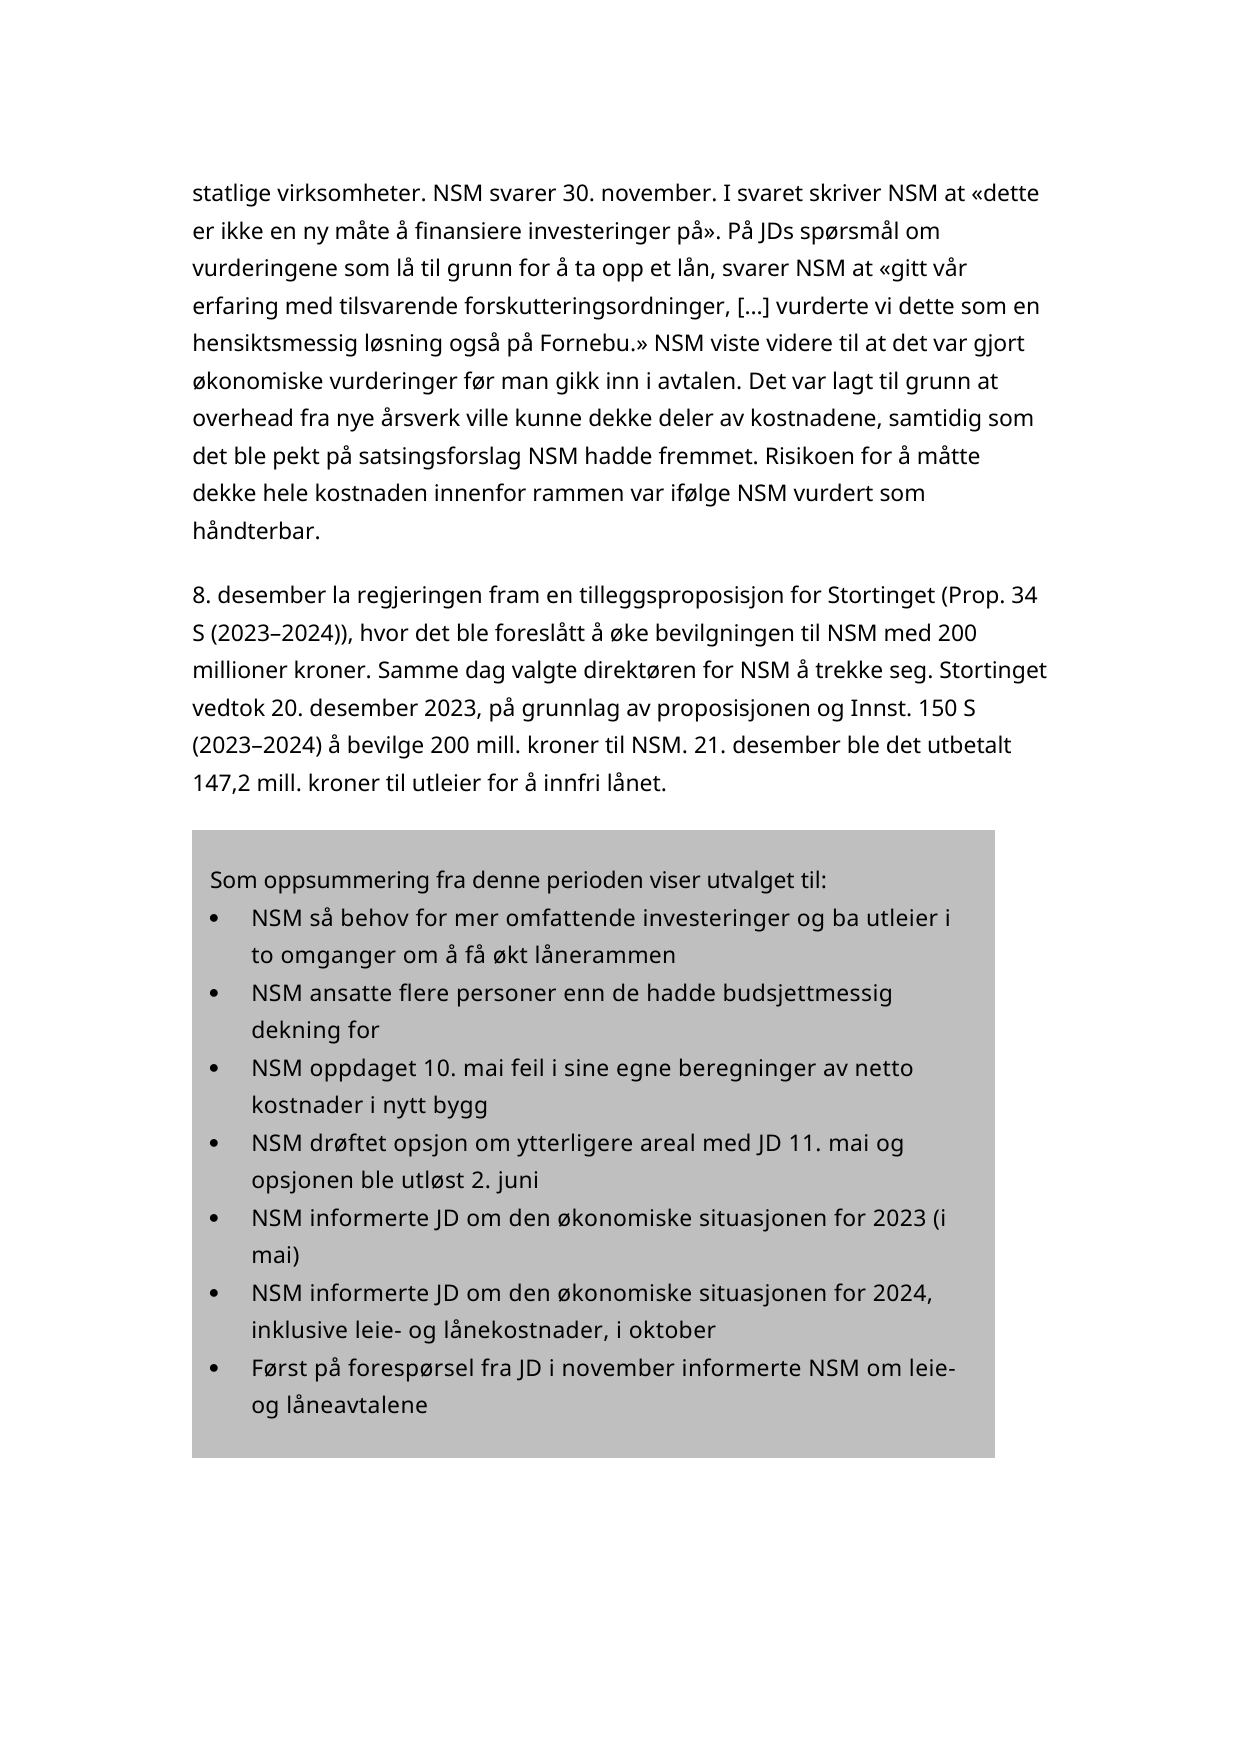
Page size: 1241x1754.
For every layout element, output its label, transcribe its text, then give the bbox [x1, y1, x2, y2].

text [192, 177, 1048, 546]
text 8. desember la regjeringen fram en tilleggsproposisjon for Stortinget (Prop. 34 S (2023–2024)), hvor det ble foreslått å øke bevilgningen til NSM med 200 millioner kroner. Samme dag valgte direktøren for NSM å trekke seg. Stortinget vedtok 20. desember 2023, på grunnlag av proposisjonen og Innst. 150 S (2023–2024) å bevilge 200 mill. kroner til NSM. 21. desember ble det utbetalt 147,2 mill. kroner til utleier for å innfri lånet. [192, 579, 1048, 798]
table_header Som oppsummering fra denne perioden viser utvalget til: NSM så behov for mer omfattende investeringer og ba utleier i to omganger om å få økt lånerammen NSM ansatte flere personer enn de hadde budsjettmessig dekning for NSM oppdaget 10. mai feil i sine egne beregninger av netto kostnader i nytt bygg NSM drøftet opsjon om ytterligere areal med JD 11. mai og opsjonen ble utløst 2. juni NSM informerte JD om den økonomiske situasjonen for 2023 (i mai) NSM informerte JD om den økonomiske situasjonen for 2024, inklusive leie- og lånekostnader, i oktober Først på forespørsel fra JD i november informerte NSM om leie- og låneavtalene [192, 830, 995, 1458]
